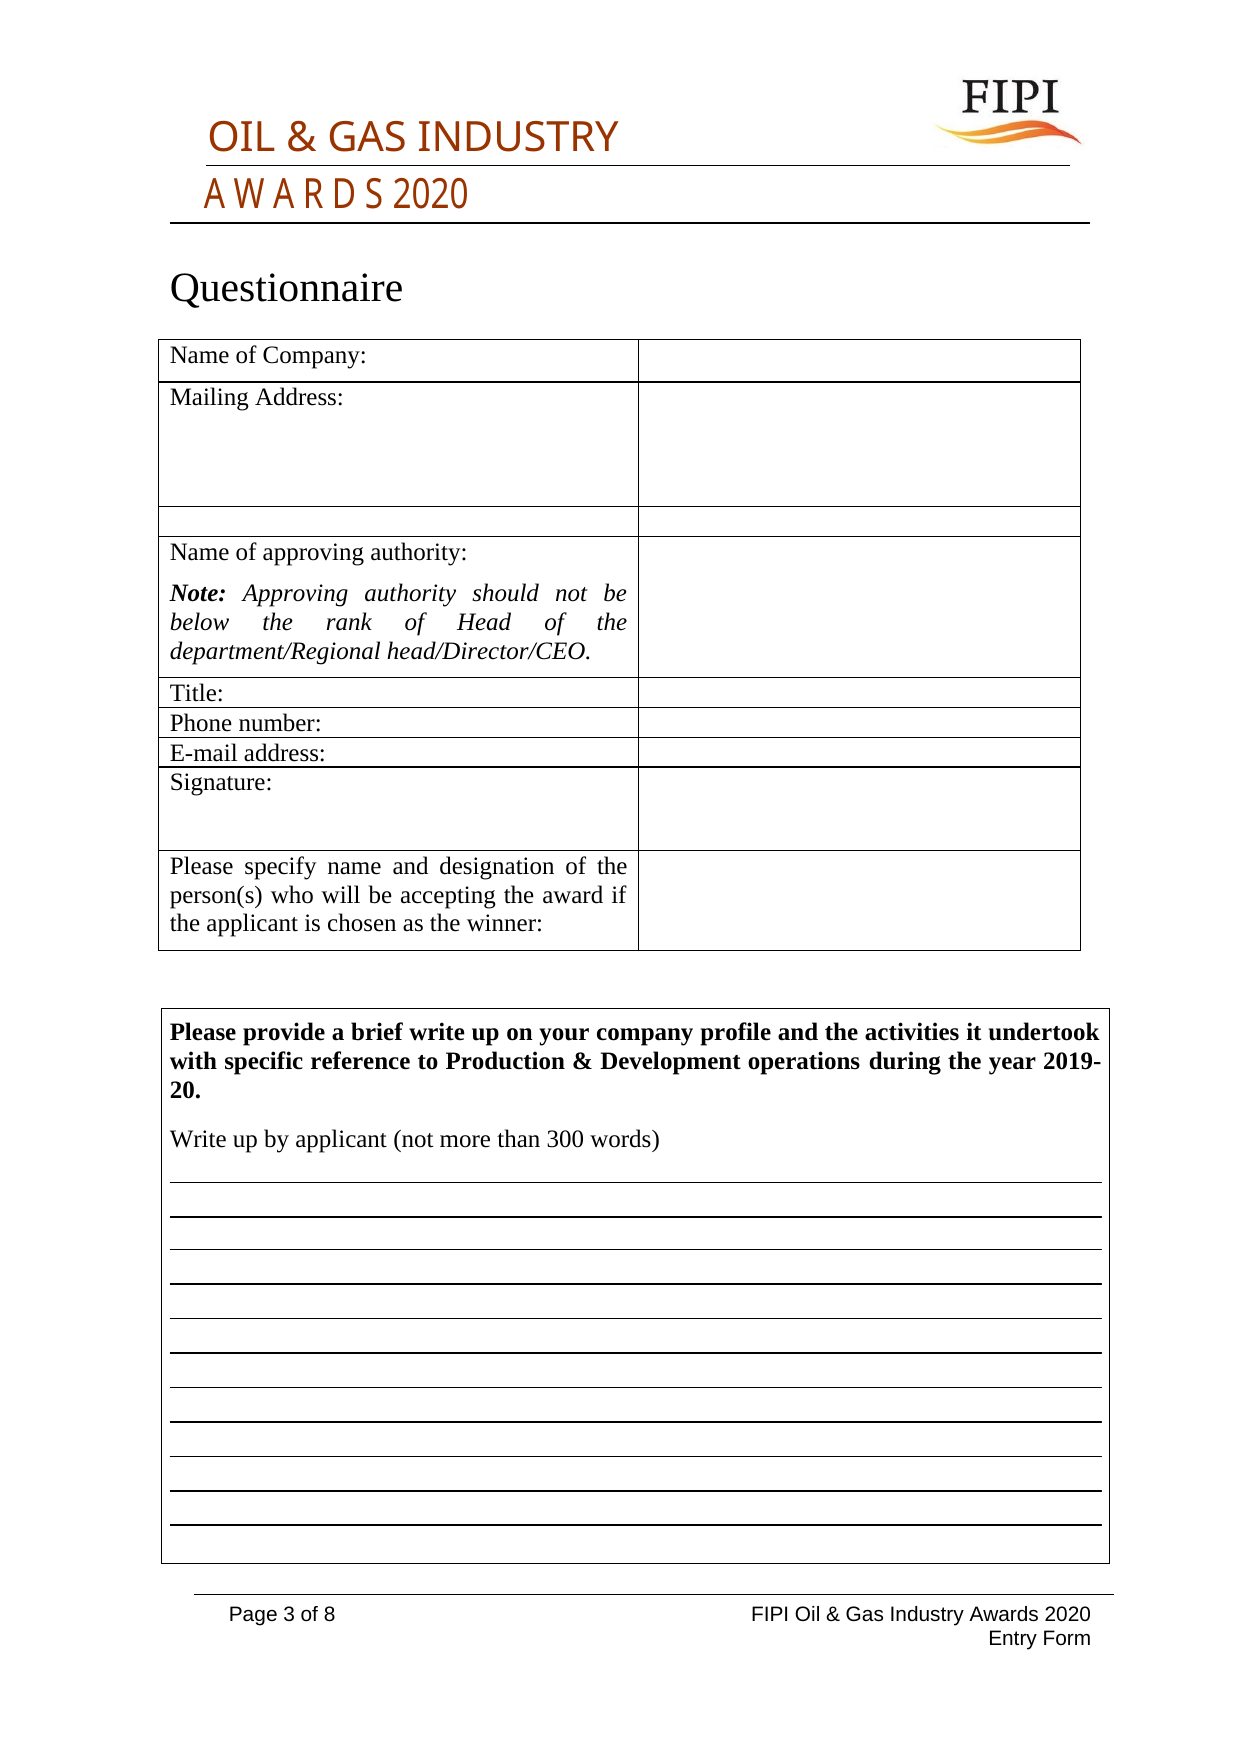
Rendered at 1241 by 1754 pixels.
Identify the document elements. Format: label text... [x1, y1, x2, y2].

table_cell [639, 383, 1080, 506]
table_cell [159, 507, 638, 536]
table_cell Name of approving authority: Note: Approving authority should not be below the rank of Head of the department/Regional head/Director/CEO. [159, 537, 638, 677]
table_cell Please specify name and designation of the person(s) who will be accepting the award if the applicant is chosen as the winner: [159, 851, 638, 950]
table_cell [639, 738, 1080, 766]
picture [931, 75, 1088, 152]
text Questionnaire [169, 262, 1090, 310]
table_cell Signature: [159, 768, 638, 850]
table_cell Title: [159, 678, 638, 707]
table_cell [639, 851, 1080, 950]
table_cell Phone number: [159, 708, 638, 737]
table_cell [639, 537, 1080, 677]
table_cell [639, 507, 1080, 536]
table_cell [639, 678, 1080, 707]
table_cell [639, 768, 1080, 850]
table_header Please provide a brief write up on your company profile and the activities it undertook with specific reference to Production & Development operations during the year 2019-20. Write up by applicant (not more than 300 words) [162, 1009, 1109, 1563]
table_cell [639, 708, 1080, 737]
table_header [639, 340, 1080, 381]
table_cell Mailing Address: [159, 383, 638, 506]
table_cell E-mail address: [159, 738, 638, 766]
table_header Name of Company: [159, 340, 638, 381]
